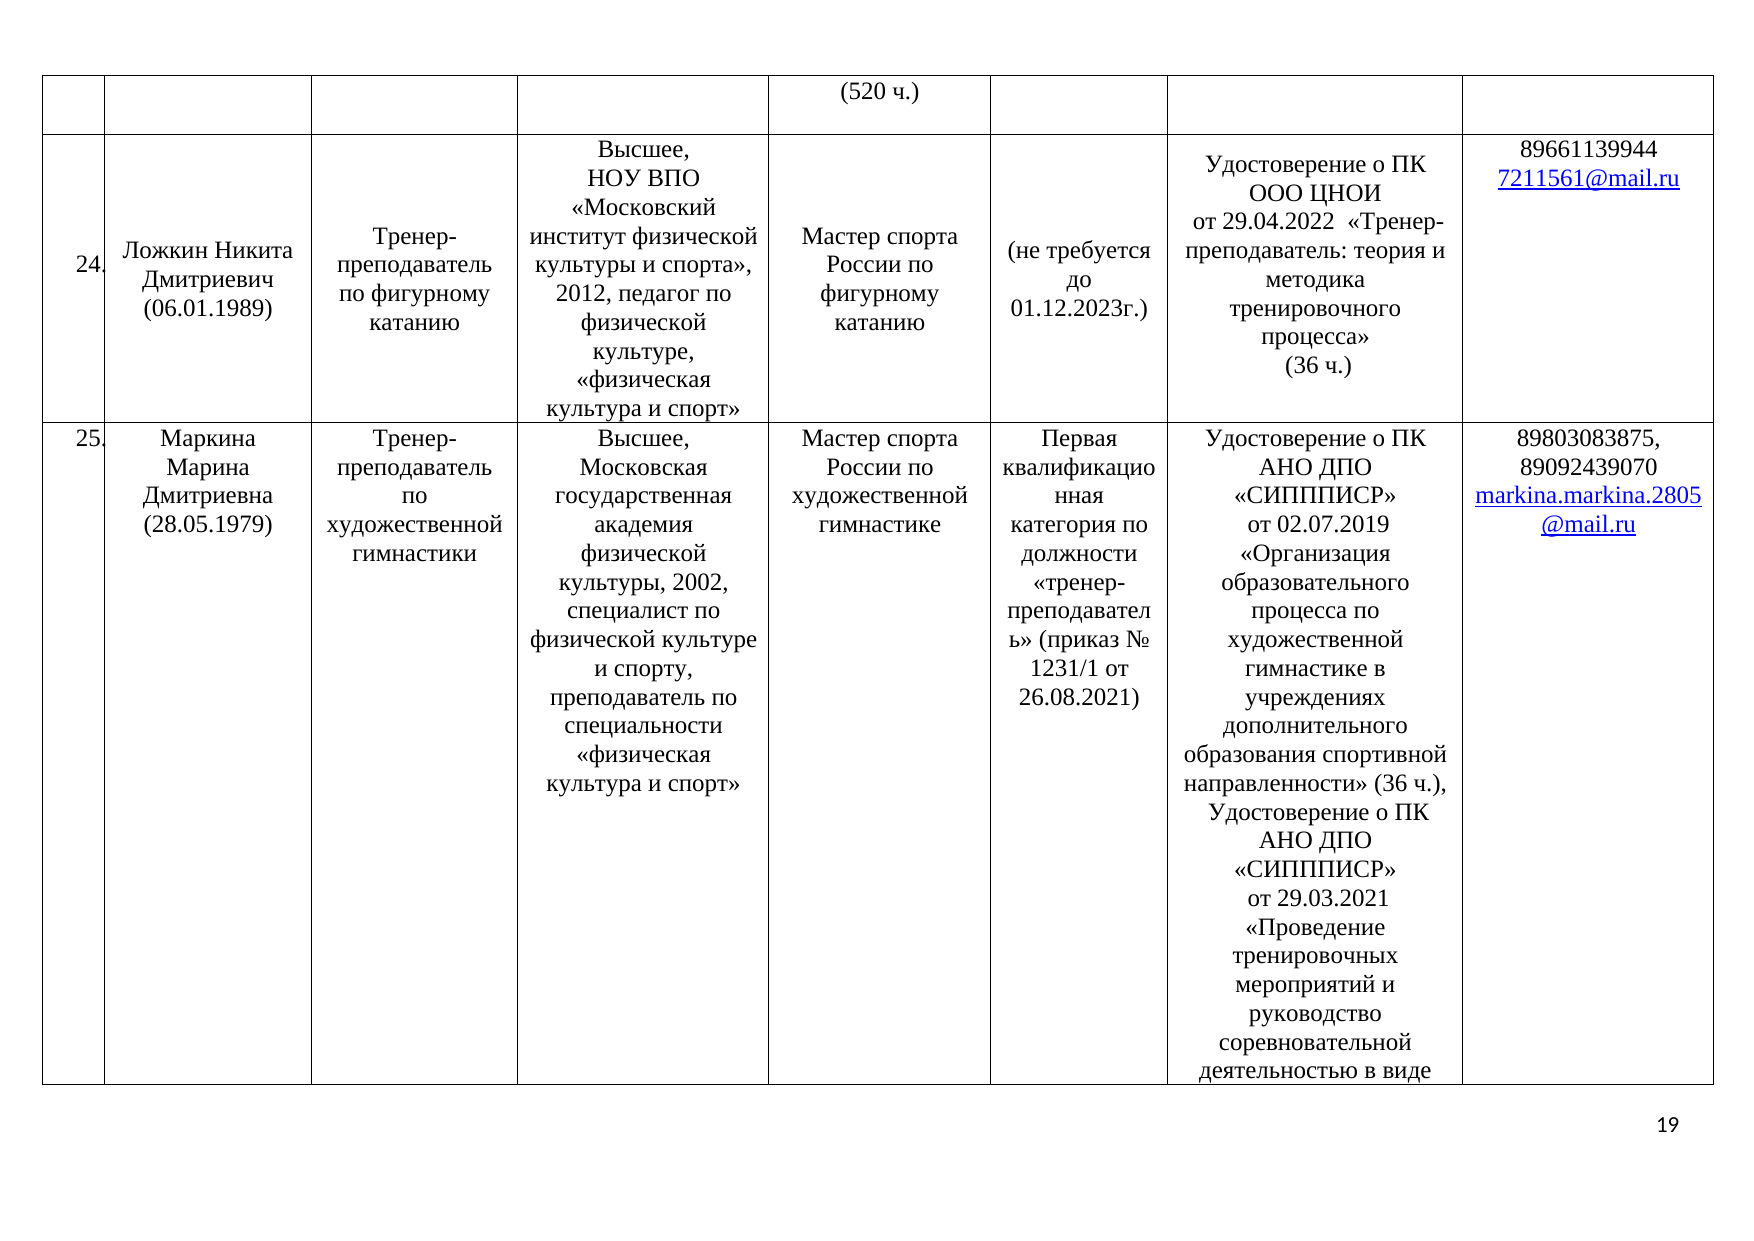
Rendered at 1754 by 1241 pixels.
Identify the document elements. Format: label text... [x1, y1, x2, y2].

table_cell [1168, 423, 1462, 1084]
table_cell Высшее, НОУ ВПО «Московский институт физической культуры и спорта», 2012, педагог по физической культуре, «физическая культура и спорт» [518, 135, 768, 422]
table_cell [518, 423, 768, 1084]
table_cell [1463, 423, 1713, 1084]
table_cell Ложкин Никита Дмитриевич (06.01.1989) [105, 135, 311, 422]
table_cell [312, 423, 517, 1084]
table_cell 89661139944 7211561@mail.ru [1463, 135, 1713, 422]
table_cell Мастер спорта России по фигурному катанию [769, 135, 990, 422]
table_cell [991, 76, 1167, 133]
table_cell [518, 76, 768, 133]
table_cell (не требуется до 01.12.2023г.) [991, 135, 1167, 422]
table_cell [43, 135, 104, 422]
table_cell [105, 423, 311, 1084]
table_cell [769, 76, 990, 133]
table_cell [769, 423, 990, 1084]
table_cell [991, 423, 1167, 1084]
table_cell Удостоверение о ПК ООО ЦНОИ от 29.04.2022 «Тренер-преподаватель: теория и методика тренировочного процесса» (36 ч.) [1168, 135, 1462, 422]
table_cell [1168, 76, 1462, 133]
table_cell [43, 76, 104, 133]
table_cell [312, 76, 517, 133]
table_cell [43, 423, 104, 1084]
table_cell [105, 76, 311, 133]
table_cell Тренер-преподаватель по фигурному катанию [312, 135, 517, 422]
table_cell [1463, 76, 1713, 133]
